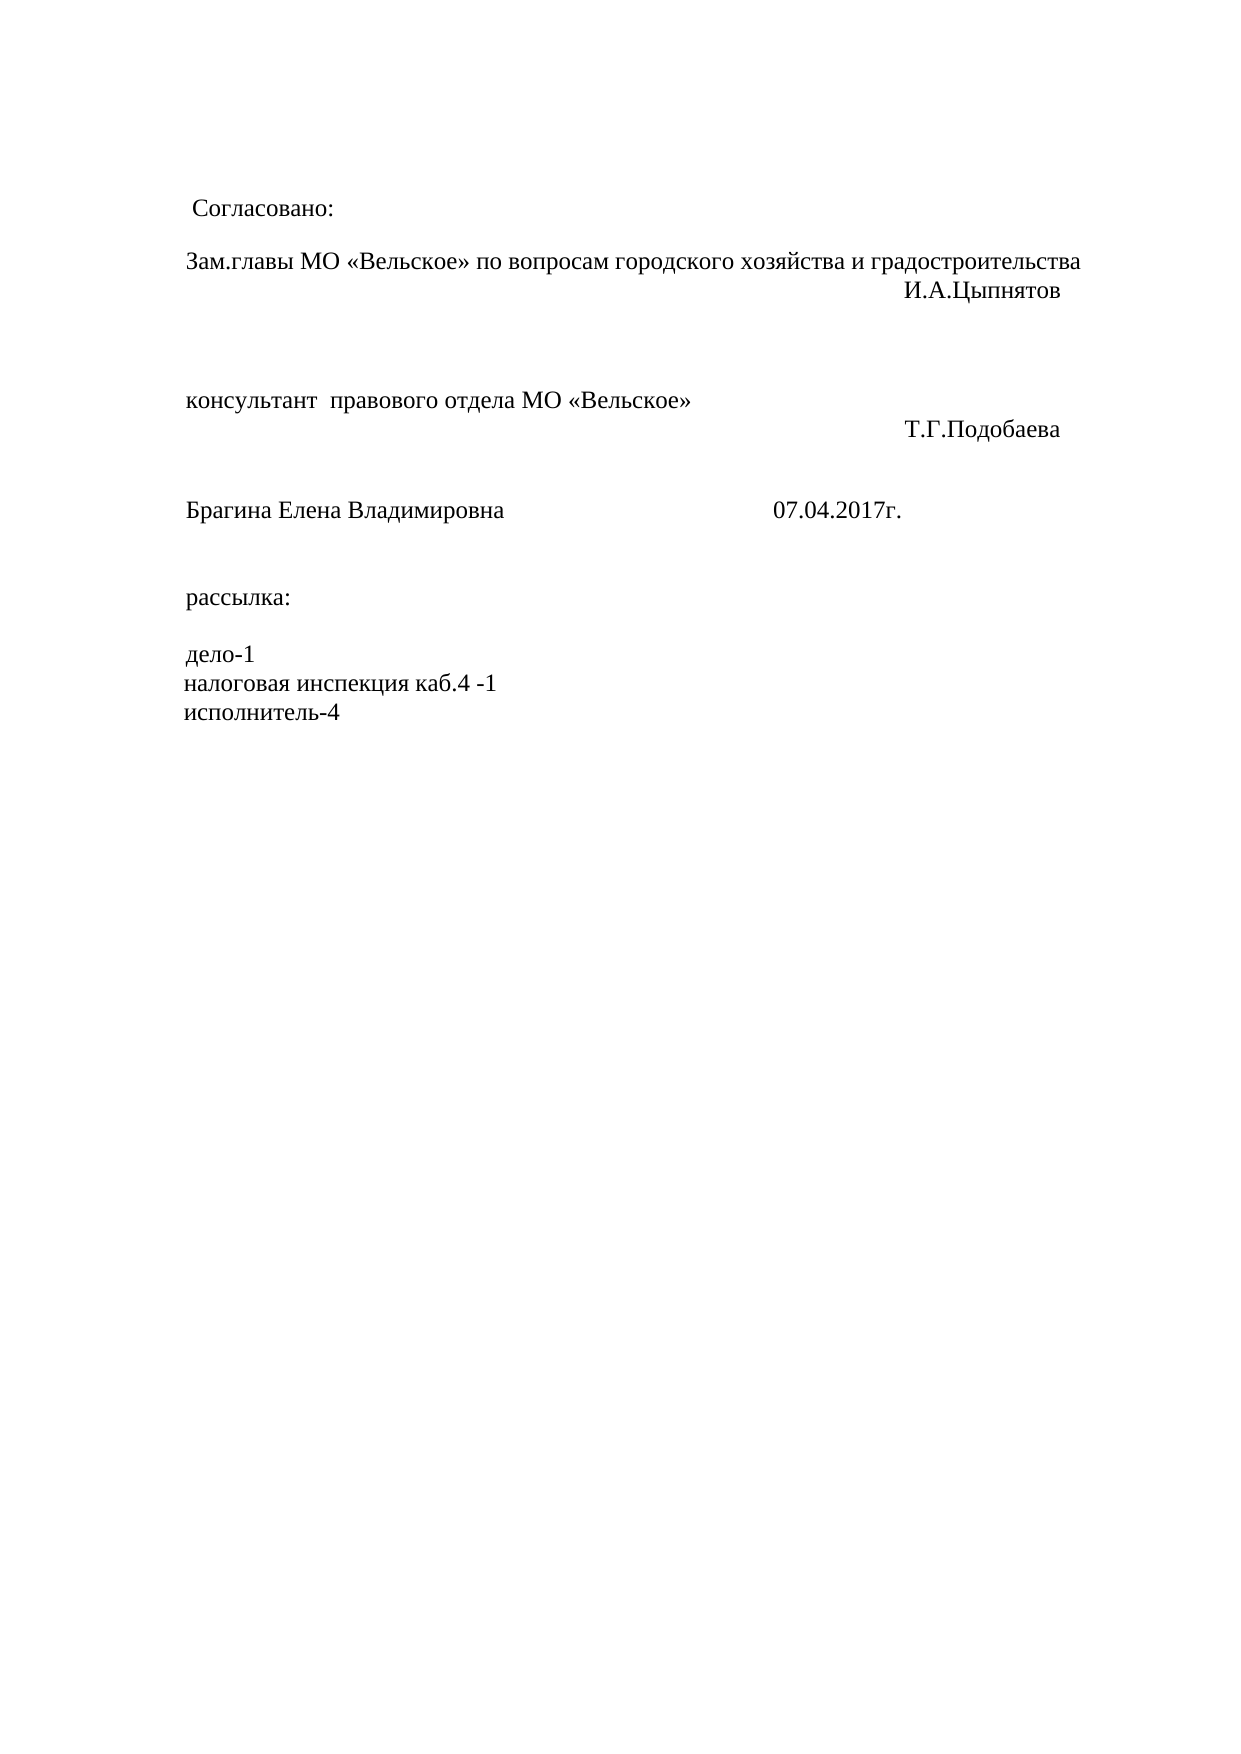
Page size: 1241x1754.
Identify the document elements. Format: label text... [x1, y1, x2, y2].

text Зам.главы МО «Вельское» по вопросам городского хозяйства и градостроительства [186, 246, 1152, 275]
text Брагина Елена Владимировна 07.04.2017г. [186, 496, 1152, 524]
text налоговая инспекция каб.4 -1 [177, 668, 1152, 697]
text Т.Г.Подобаева [186, 414, 1152, 443]
text рассылка: [186, 582, 1152, 611]
text консультант правового отдела МО «Вельское» [186, 385, 1152, 414]
text Согласовано: [186, 193, 1152, 222]
text И.А.Цыпнятов [186, 275, 1152, 304]
text дело-1 [186, 639, 1152, 668]
text исполнитель-4 [177, 697, 1152, 726]
